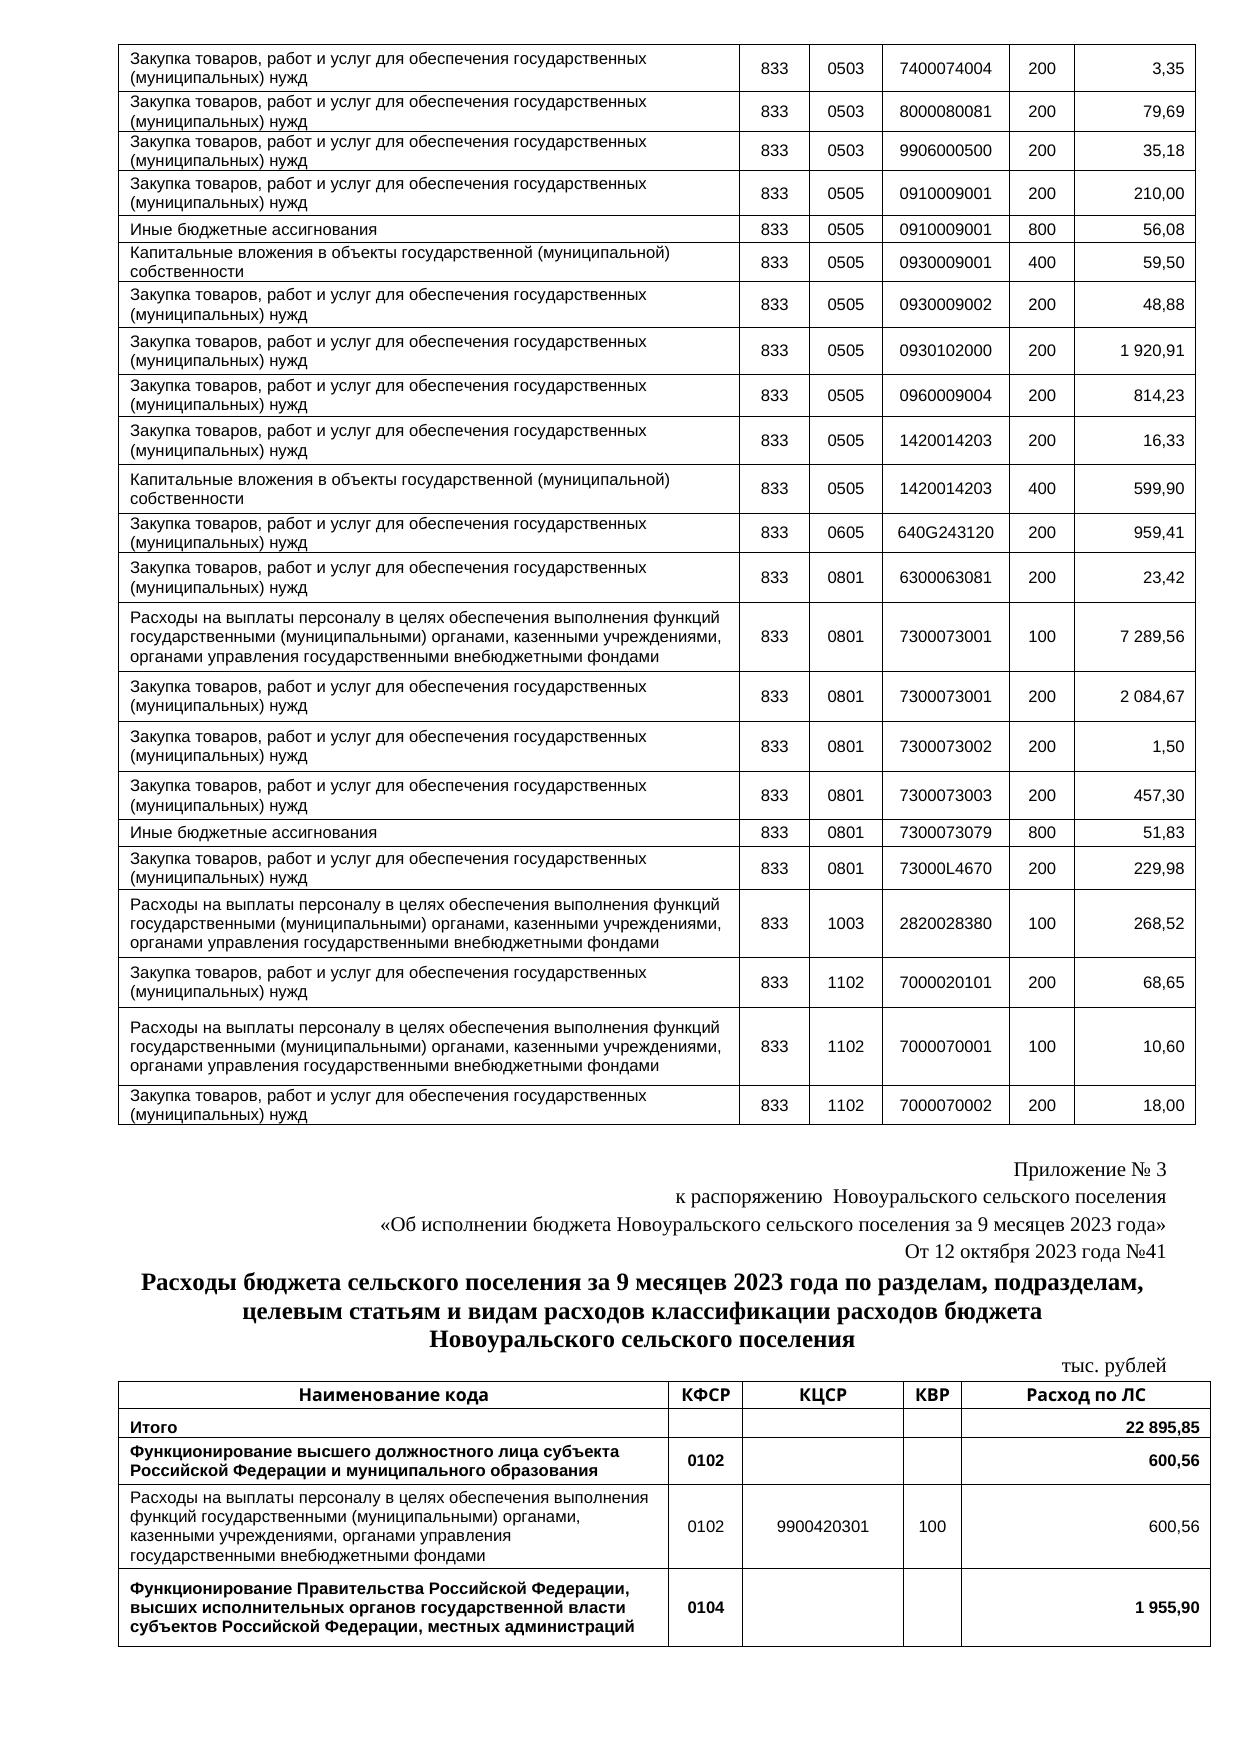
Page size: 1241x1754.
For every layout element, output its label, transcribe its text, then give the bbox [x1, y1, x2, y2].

table_cell 200 [1010, 553, 1074, 602]
table_cell 200 [1010, 672, 1074, 721]
table_cell 0801 [810, 722, 882, 771]
table_cell 1102 [810, 1086, 882, 1124]
table_cell 640G243120 [883, 514, 1009, 552]
table_cell 9906000500 [883, 132, 1009, 170]
table_cell 457,30 [1075, 772, 1195, 819]
table_cell 200 [1010, 282, 1074, 327]
table_cell 59,50 [1075, 243, 1195, 281]
table_cell 79,69 [1075, 92, 1195, 131]
table_cell 200 [1010, 722, 1074, 771]
table_cell 833 [740, 1008, 809, 1085]
text «Об исполнении бюджета Новоуральского сельского поселения за 9 месяцев 2023 года» [118, 1212, 1167, 1236]
table_cell 0102 [669, 1485, 742, 1568]
table_cell 7300073002 [883, 722, 1009, 771]
table_cell 833 [740, 603, 809, 671]
table_cell 23,42 [1075, 553, 1195, 602]
table_cell 1102 [810, 958, 882, 1007]
table_cell 10,60 [1075, 1008, 1195, 1085]
table_cell 959,41 [1075, 514, 1195, 552]
table_cell 833 [740, 45, 809, 91]
table_cell 0930102000 [883, 328, 1009, 373]
table_cell 0801 [810, 672, 882, 721]
table_cell 0104 [669, 1569, 742, 1646]
table_cell 0505 [810, 282, 882, 327]
text От 12 октября 2023 года №41 [118, 1239, 1167, 1263]
table_cell 833 [740, 820, 809, 846]
table_cell Закупка товаров, работ и услуг для обеспечения государственных (муниципальных) нужд [119, 672, 739, 721]
table_cell 800 [1010, 820, 1074, 846]
table_cell 200 [1010, 772, 1074, 819]
table_cell Закупка товаров, работ и услуг для обеспечения государственных (муниципальных) нужд [119, 514, 739, 552]
table_cell Закупка товаров, работ и услуг для обеспечения государственных (муниципальных) нужд [119, 417, 739, 464]
table_cell 6300063081 [883, 553, 1009, 602]
table_cell 0503 [810, 92, 882, 131]
table_cell 73000L4670 [883, 847, 1009, 889]
table_cell 0801 [810, 603, 882, 671]
table_cell 833 [740, 375, 809, 416]
table_cell 1,50 [1075, 722, 1195, 771]
table_cell 0505 [810, 243, 882, 281]
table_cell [119, 45, 739, 91]
table_cell 0505 [810, 216, 882, 242]
table_cell 7300073001 [883, 672, 1009, 721]
table_cell 600,56 [962, 1438, 1210, 1483]
table_cell 51,83 [1075, 820, 1195, 846]
table_cell Закупка товаров, работ и услуг для обеспечения государственных (муниципальных) нужд [119, 282, 739, 327]
table_cell 200 [1010, 328, 1074, 373]
text тыс. рублей [118, 1353, 1167, 1377]
text Приложение № 3 [118, 1157, 1167, 1181]
table_cell 833 [740, 847, 809, 889]
table_cell [904, 1569, 961, 1646]
table_cell 18,00 [1075, 1086, 1195, 1124]
table_cell 833 [740, 132, 809, 170]
table_cell 0801 [810, 847, 882, 889]
table_cell 3,35 [1075, 45, 1195, 91]
table_cell [743, 1409, 903, 1437]
table_cell 400 [1010, 465, 1074, 512]
table_cell 833 [740, 672, 809, 721]
table_cell 1420014203 [883, 417, 1009, 464]
table_cell 200 [1010, 92, 1074, 131]
table_cell 7300073001 [883, 603, 1009, 671]
table_cell 200 [1010, 132, 1074, 170]
table_cell 0505 [810, 328, 882, 373]
table_cell 7300073079 [883, 820, 1009, 846]
table_cell 833 [740, 890, 809, 957]
table_cell 833 [740, 216, 809, 242]
table_cell Закупка товаров, работ и услуг для обеспечения государственных (муниципальных) нужд [119, 328, 739, 373]
table_cell 200 [1010, 514, 1074, 552]
table_cell Иные бюджетные ассигнования [119, 820, 739, 846]
table_cell Закупка товаров, работ и услуг для обеспечения государственных (муниципальных) нужд [119, 375, 739, 416]
table_cell 7000020101 [883, 958, 1009, 1007]
table_cell 833 [740, 171, 809, 215]
text Расходы бюджета сельского поселения за 9 месяцев 2023 года по разделам, подразделам, целевым статьям и видам расходов классификации расходов бюджета [118, 1267, 1167, 1324]
table_cell 833 [740, 1086, 809, 1124]
table_cell 2820028380 [883, 890, 1009, 957]
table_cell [119, 171, 739, 215]
table_cell 599,90 [1075, 465, 1195, 512]
table_cell 68,65 [1075, 958, 1195, 1007]
table_header КЦСР [743, 1382, 903, 1407]
table_cell 833 [740, 243, 809, 281]
table_cell 833 [740, 417, 809, 464]
text к распоряжению Новоуральского сельского поселения [118, 1184, 1167, 1208]
table_cell Закупка товаров, работ и услуг для обеспечения государственных (муниципальных) нужд [119, 722, 739, 771]
table_cell 268,52 [1075, 890, 1195, 957]
table_cell 0801 [810, 772, 882, 819]
table_cell Закупка товаров, работ и услуг для обеспечения государственных (муниципальных) нужд [119, 553, 739, 602]
table_cell 100 [904, 1485, 961, 1568]
table_cell 0910009001 [883, 216, 1009, 242]
table_cell Функционирование Правительства Российской Федерации, высших исполнительных органов государственной власти субъектов Российской Федерации, местных администраций [119, 1569, 668, 1646]
table_cell [743, 1569, 903, 1646]
table_cell 0930009001 [883, 243, 1009, 281]
table_cell 833 [740, 92, 809, 131]
table_cell 48,88 [1075, 282, 1195, 327]
table_cell 100 [1010, 890, 1074, 957]
table_cell 0503 [810, 132, 882, 170]
table_cell 833 [740, 553, 809, 602]
table_cell Закупка товаров, работ и услуг для обеспечения государственных (муниципальных) нужд [119, 772, 739, 819]
table_cell 1420014203 [883, 465, 1009, 512]
table_cell 400 [1010, 243, 1074, 281]
table_cell 7000070001 [883, 1008, 1009, 1085]
table_cell Закупка товаров, работ и услуг для обеспечения государственных (муниципальных) нужд [119, 847, 739, 889]
table_cell 0605 [810, 514, 882, 552]
table_cell 833 [740, 722, 809, 771]
table_header Наименование кода [119, 1382, 668, 1407]
table_cell 833 [740, 282, 809, 327]
table_cell 2 084,67 [1075, 672, 1195, 721]
table_cell 0801 [810, 820, 882, 846]
table_cell 800 [1010, 216, 1074, 242]
table_cell 833 [740, 772, 809, 819]
table_cell 229,98 [1075, 847, 1195, 889]
table_cell Функционирование высшего должностного лица субъекта Российской Федерации и муниципального образования [119, 1438, 668, 1483]
table_cell Итого [119, 1409, 668, 1437]
table_cell 7400074004 [883, 45, 1009, 91]
table_cell 7000070002 [883, 1086, 1009, 1124]
table_cell 200 [1010, 45, 1074, 91]
table_cell Закупка товаров, работ и услуг для обеспечения государственных (муниципальных) нужд [119, 958, 739, 1007]
table_cell Закупка товаров, работ и услуг для обеспечения государственных (муниципальных) нужд [119, 1086, 739, 1124]
table_cell 0102 [669, 1438, 742, 1483]
table_cell 100 [1010, 603, 1074, 671]
table_cell 0930009002 [883, 282, 1009, 327]
table_cell Капитальные вложения в объекты государственной (муниципальной) собственности [119, 243, 739, 281]
table_cell 210,00 [1075, 171, 1195, 215]
table_cell 0503 [810, 45, 882, 91]
table_cell 100 [1010, 1008, 1074, 1085]
table_cell 833 [740, 465, 809, 512]
table_cell 200 [1010, 171, 1074, 215]
table_cell 0910009001 [883, 171, 1009, 215]
table_cell 0505 [810, 417, 882, 464]
table_cell 833 [740, 328, 809, 373]
table_cell Иные бюджетные ассигнования [119, 216, 739, 242]
table_cell 1003 [810, 890, 882, 957]
table_cell [904, 1438, 961, 1483]
table_cell 814,23 [1075, 375, 1195, 416]
table_cell 0505 [810, 465, 882, 512]
table_cell 16,33 [1075, 417, 1195, 464]
table_cell 600,56 [962, 1485, 1210, 1568]
table_cell 7300073003 [883, 772, 1009, 819]
table_cell Капитальные вложения в объекты государственной (муниципальной) собственности [119, 465, 739, 512]
table_cell 0505 [810, 171, 882, 215]
table_cell 56,08 [1075, 216, 1195, 242]
table_cell [743, 1438, 903, 1483]
table_header Расход по ЛС [962, 1382, 1210, 1407]
table_cell 1 955,90 [962, 1569, 1210, 1646]
table_cell [669, 1409, 742, 1437]
table_cell 200 [1010, 1086, 1074, 1124]
table_cell 22 895,85 [962, 1409, 1210, 1437]
table_cell 200 [1010, 417, 1074, 464]
table_cell 200 [1010, 375, 1074, 416]
table_cell [904, 1409, 961, 1437]
table_cell 1 920,91 [1075, 328, 1195, 373]
table_cell 0960009004 [883, 375, 1009, 416]
table_cell 1102 [810, 1008, 882, 1085]
table_header КФСР [669, 1382, 742, 1407]
table_cell 8000080081 [883, 92, 1009, 131]
table_cell 0801 [810, 553, 882, 602]
table_header КВР [904, 1382, 961, 1407]
table_cell 7 289,56 [1075, 603, 1195, 671]
table_cell 35,18 [1075, 132, 1195, 170]
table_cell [119, 132, 739, 170]
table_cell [119, 92, 739, 131]
text Новоуральского сельского поселения [118, 1324, 1167, 1353]
table_cell 200 [1010, 847, 1074, 889]
table_cell 200 [1010, 958, 1074, 1007]
table_cell 9900420301 [743, 1485, 903, 1568]
table_cell 833 [740, 958, 809, 1007]
table_cell 833 [740, 514, 809, 552]
table_cell 0505 [810, 375, 882, 416]
